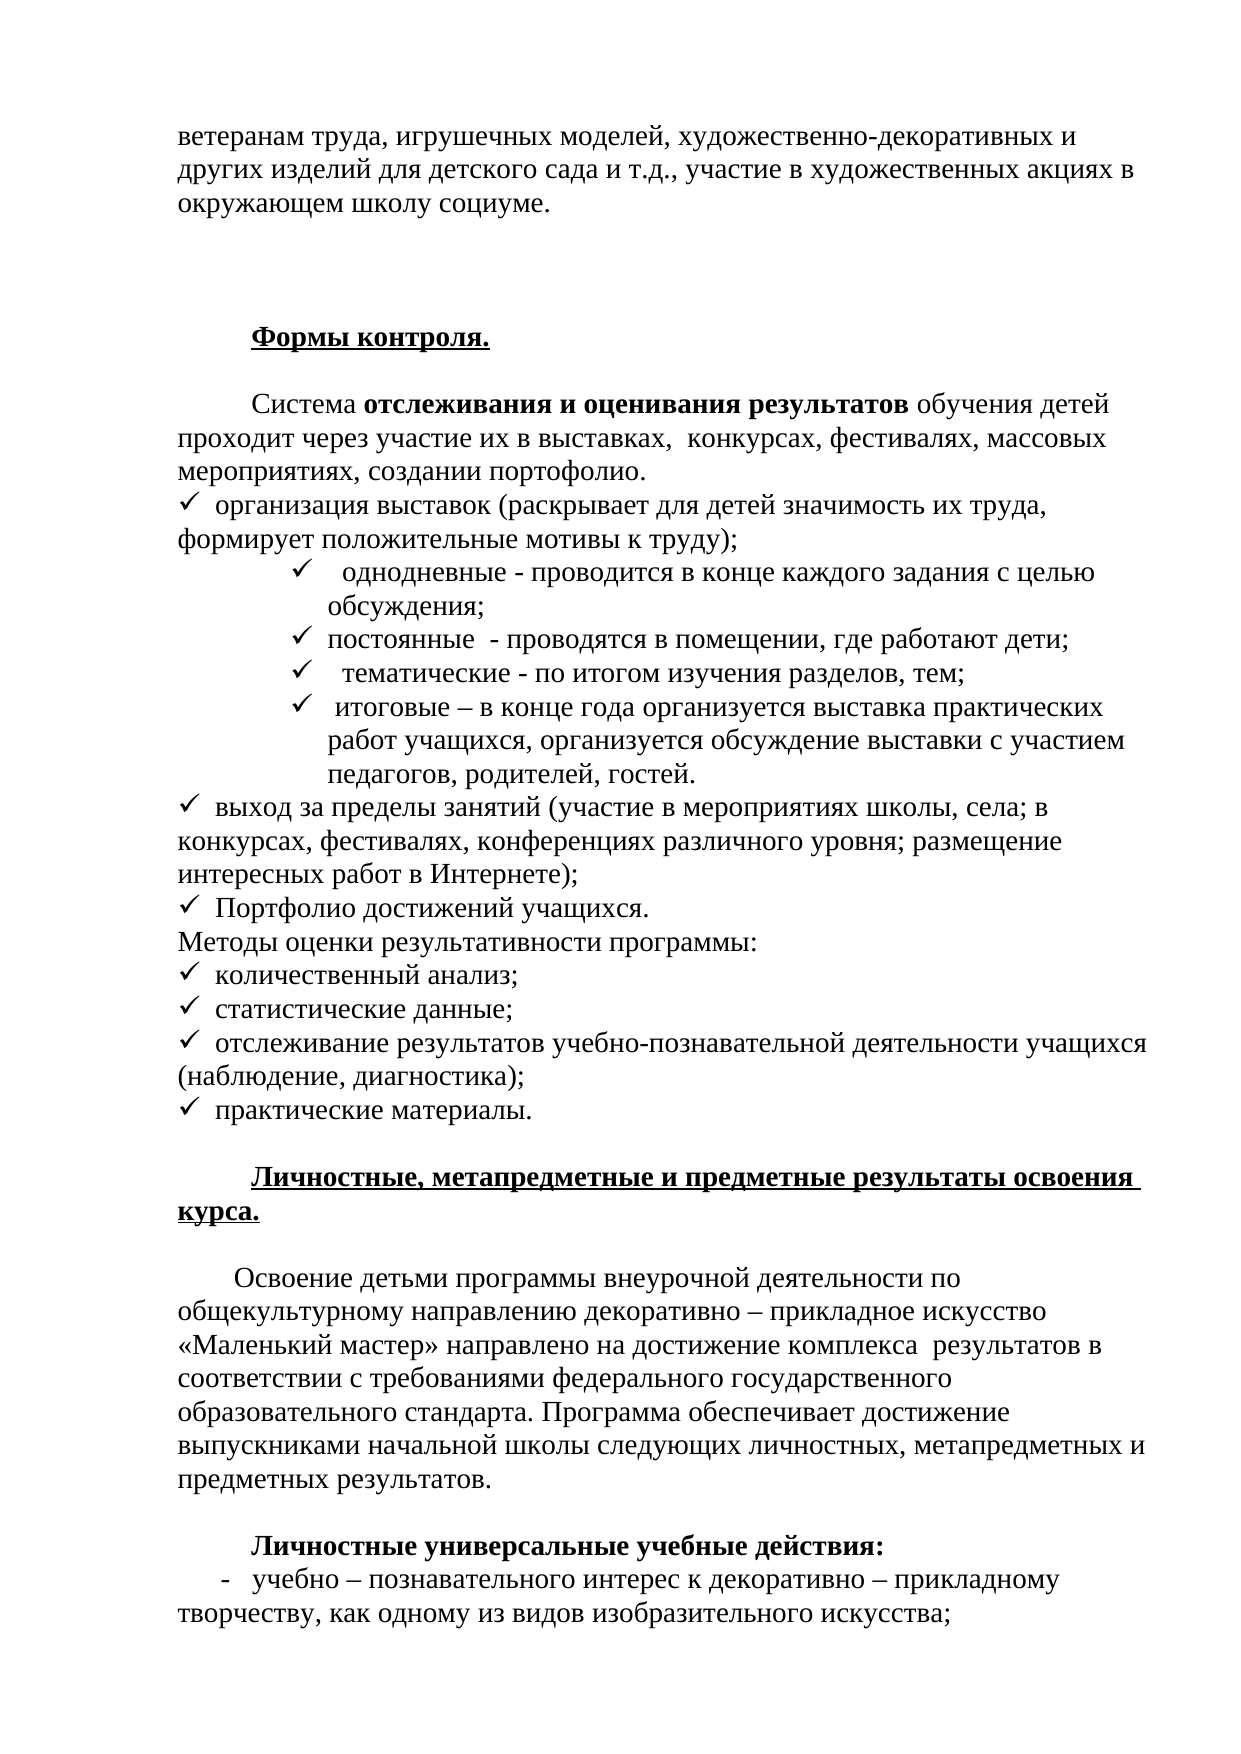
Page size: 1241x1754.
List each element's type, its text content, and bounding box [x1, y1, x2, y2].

list отслеживание результатов учебно-познавательной деятельности учащихся (наблюдение, диагностика); [177, 1025, 1152, 1092]
text Личностные универсальные учебные действия: [177, 1528, 1152, 1562]
text Методы оценки результативности программы: [177, 924, 1152, 957]
list однодневные - проводится в конце каждого задания с целью обсуждения; [290, 554, 1152, 621]
list количественный анализ; [177, 957, 1152, 991]
text Система отслеживания и оценивания результатов обучения детей проходит через участие их в выставках, конкурсах, фестивалях, массовых мероприятиях, создании портофолио. [177, 386, 1152, 487]
list итоговые – в конце года организуется выставка практических работ учащихся, организуется обсуждение выставки с участием педагогов, родителей, гостей. [290, 689, 1152, 789]
list - учебно – познавательного интерес к декоративно – прикладному творчеству, как одному из видов изобразительного искусства; [177, 1562, 1152, 1629]
list выход за пределы занятий (участие в мероприятиях школы, села; в конкурсах, фестивалях, конференциях различного уровня; размещение интересных работ в Интернете); [177, 789, 1152, 890]
text Формы контроля. [177, 319, 1152, 353]
text Освоение детьми программы внеурочной деятельности по общекультурному направлению декоративно – прикладное искусство «Маленький мастер» направлено на достижение комплекса результатов в соответствии с требованиями федерального государственного образовательного стандарта. Программа обеспечивает достижение выпускниками начальной школы следующих личностных, метапредметных и предметных результатов. [177, 1260, 1152, 1494]
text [177, 118, 1152, 219]
list тематические - по итогом изучения разделов, тем; [290, 655, 1152, 689]
list статистические данные; [177, 991, 1152, 1025]
list постоянные - проводятся в помещении, где работают дети; [290, 621, 1152, 655]
text Личностные, метапредметные и предметные результаты освоения курса. [177, 1159, 1152, 1226]
list Портфолио достижений учащихся. [177, 890, 1152, 924]
list практические материалы. [177, 1092, 1152, 1126]
list организация выставок (раскрывает для детей значимость их труда, формирует положительные мотивы к труду); [177, 487, 1152, 554]
